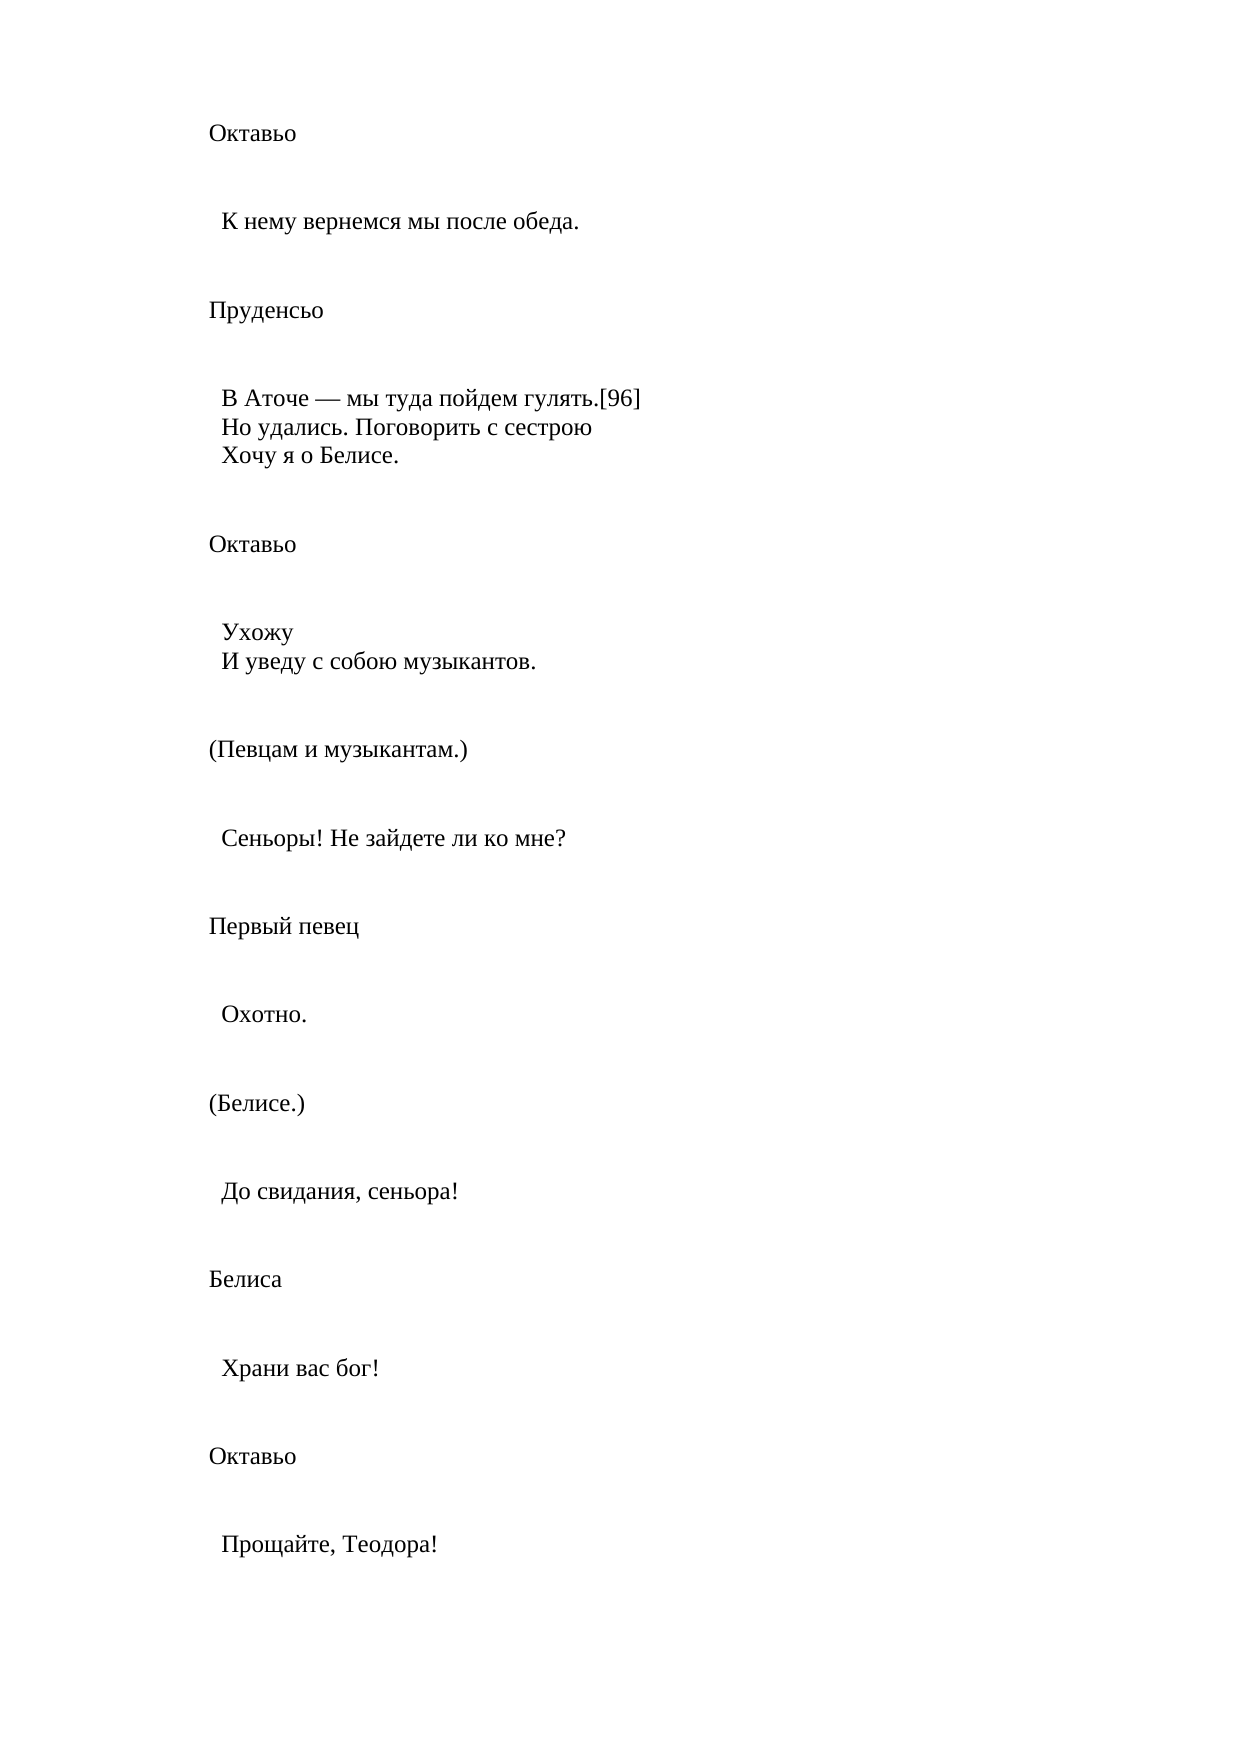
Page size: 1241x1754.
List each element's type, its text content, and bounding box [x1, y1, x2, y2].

text Сеньоры! Не зайдете ли ко мне? [177, 823, 1152, 851]
text В Аточе — мы туда пойдем гулять.[96] [177, 383, 1152, 412]
text Октавьо [177, 118, 1152, 147]
text До свидания, сеньора! [177, 1176, 1152, 1205]
text Октавьо [177, 1441, 1152, 1470]
text И уведу с собою музыкантов. [177, 646, 1152, 675]
text Храни вас бог! [177, 1353, 1152, 1381]
text Охотно. [177, 999, 1152, 1028]
text Прощайте, Теодора! [177, 1529, 1152, 1558]
text Ухожу [177, 617, 1152, 646]
text К нему вернемся мы после обеда. [177, 206, 1152, 235]
text (Певцам и музыкантам.) [177, 734, 1152, 763]
text Первый певец [177, 911, 1152, 940]
text (Белисе.) [177, 1088, 1152, 1116]
text Но удались. Поговорить с сестрою [177, 412, 1152, 441]
text Октавьо [177, 529, 1152, 558]
text Белиса [177, 1264, 1152, 1293]
text Хочу я о Белисе. [177, 441, 1152, 469]
text Пруденсьо [177, 295, 1152, 323]
